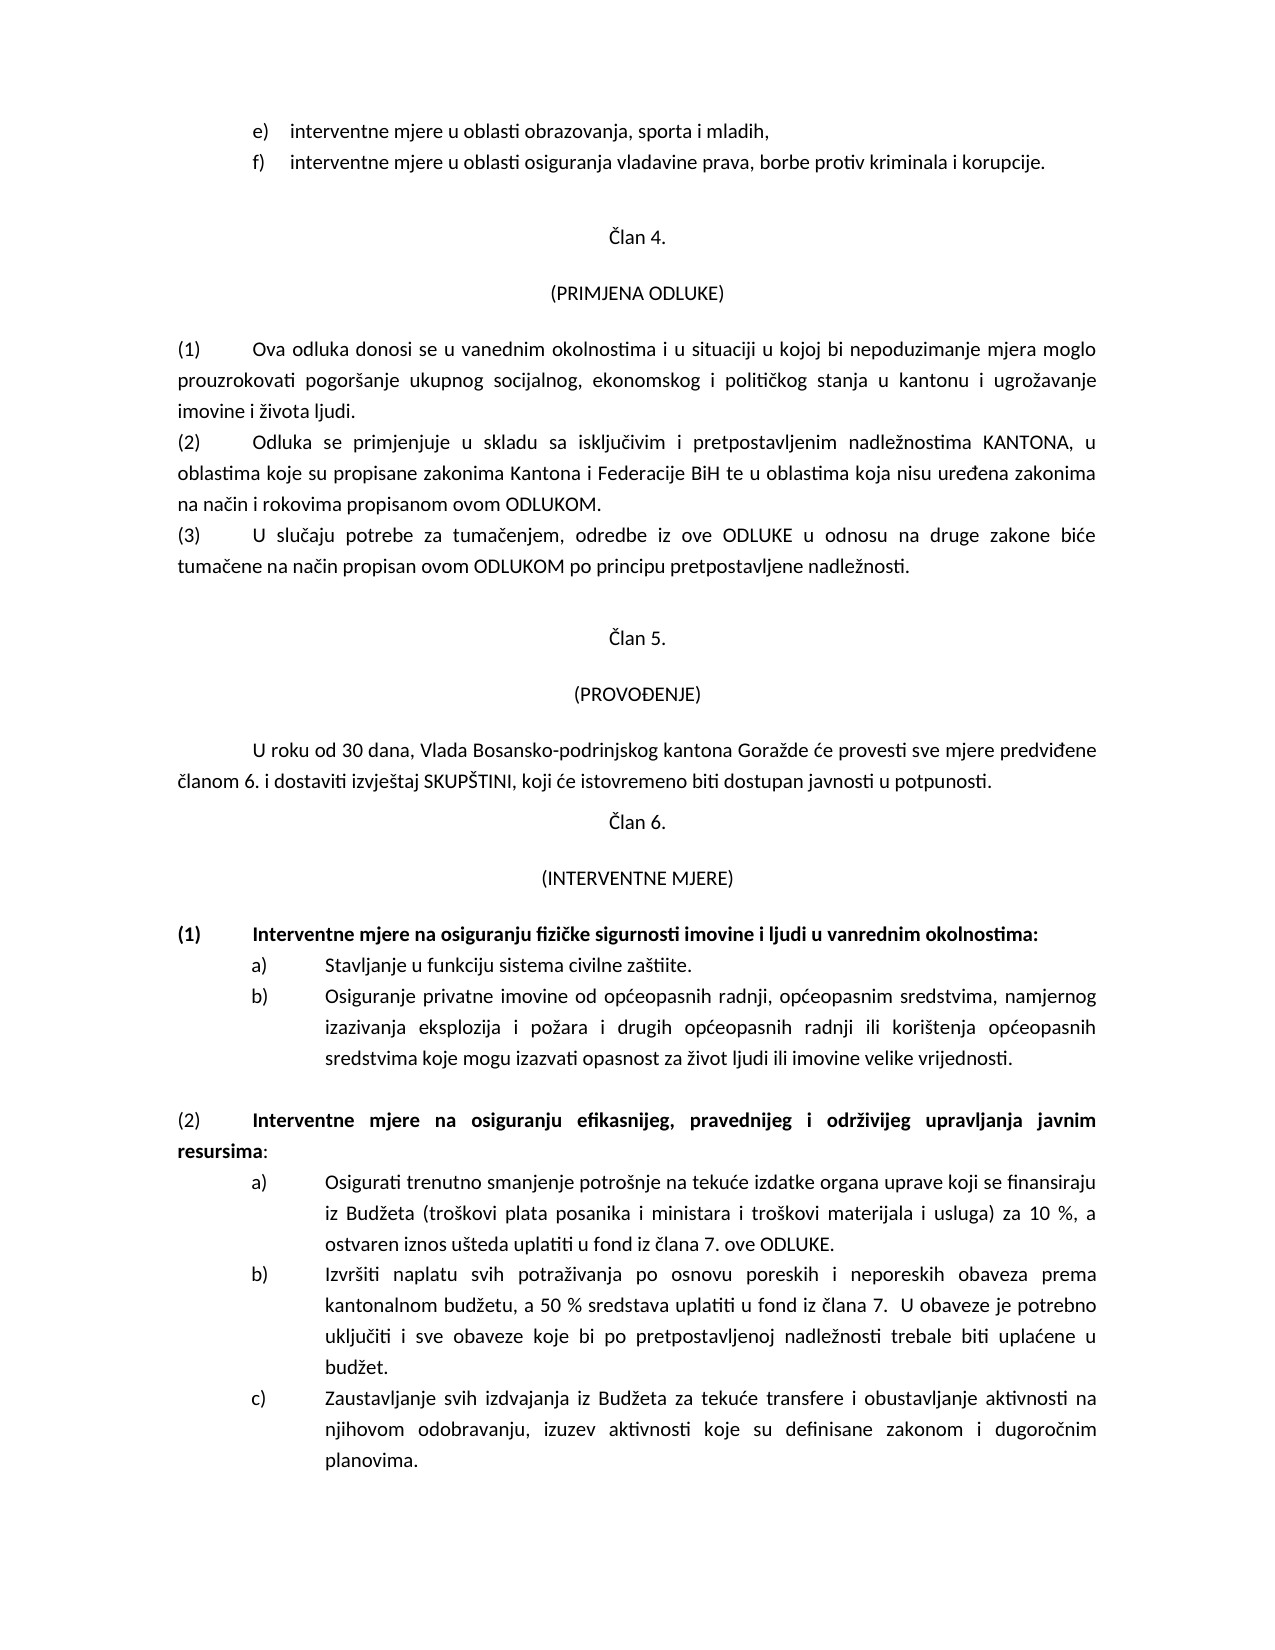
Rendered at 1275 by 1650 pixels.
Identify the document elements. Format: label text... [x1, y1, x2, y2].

list Stavljanje u funkciju sistema civilne zaštiite. [251, 952, 1098, 978]
list Zaustavljanje svih izdvajanja iz Budžeta za tekuće transfere i obustavljanje aktivnosti na njihovom odobravanju, izuzev aktivnosti koje su definisane zakonom i dugoročnim planovima. [251, 1385, 1098, 1473]
list Osigurati trenutno smanjenje potrošnje na tekuće izdatke organa uprave koji se finansiraju iz Budžeta (troškovi plata posanika i ministara i troškovi materijala i usluga) za 10 %, a ostvaren iznos ušteda uplatiti u fond iz člana 7. ove ODLUKE. [251, 1169, 1098, 1256]
list Izvršiti naplatu svih potraživanja po osnovu poreskih i neporeskih obaveza prema kantonalnom budžetu, a 50 % sredstava uplatiti u fond iz člana 7. U obaveze je potrebno uključiti i sve obaveze koje bi po pretpostavljenoj nadležnosti trebale biti uplaćene u budžet. [251, 1262, 1098, 1380]
list Interventne mjere na osiguranju fizičke sigurnosti imovine i ljudi u vanrednim okolnostima: [177, 921, 1098, 947]
list Osiguranje privatne imovine od općeopasnih radnji, općeopasnim sredstvima, namjernog izazivanja eksplozija i požara i drugih općeopasnih radnji ili korištenja općeopasnih sredstvima koje mogu izazvati opasnost za život ljudi ili imovine velike vrijednosti. [251, 983, 1098, 1071]
text (PRIMJENA ODLUKE) [177, 281, 1098, 306]
list Interventne mjere na osiguranju efikasnijeg, pravednijeg i održivijeg upravljanja javnim resursima: [177, 1107, 1098, 1163]
list U roku od 30 dana, Vlada Bosansko-podrinjskog kantona Goražde će provesti sve mjere predviđene članom 6. i dostaviti izvještaj SKUPŠTINI, koji će istovremeno biti dostupan javnosti u potpunosti. [177, 737, 1098, 793]
list Odluka se primjenjuje u skladu sa isključivim i pretpostavljenim nadležnostima KANTONA, u oblastima koje su propisane zakonima Kantona i Federacije BiH te u oblastima koja nisu uređena zakonima na način i rokovima propisanom ovom ODLUKOM. [177, 429, 1098, 517]
list interventne mjere u oblasti obrazovanja, sporta i mladih, [252, 118, 1098, 143]
text Član 6. [177, 809, 1098, 835]
text Član 4. [177, 224, 1098, 250]
list interventne mjere u oblasti osiguranja vladavine prava, borbe protiv kriminala i korupcije. [252, 149, 1098, 174]
list U slučaju potrebe za tumačenjem, odredbe iz ove ODLUKE u odnosu na druge zakone biće tumačene na način propisan ovom ODLUKOM po principu pretpostavljene nadležnosti. [177, 522, 1098, 578]
text (PROVOĐENJE) [177, 681, 1098, 707]
text (INTERVENTNE MJERE) [177, 865, 1098, 891]
list Ova odluka donosi se u vanednim okolnostima i u situaciji u kojoj bi nepoduzimanje mjera moglo prouzrokovati pogoršanje ukupnog socijalnog, ekonomskog i političkog stanja u kantonu i ugrožavanje imovine i života ljudi. [177, 336, 1098, 424]
text Član 5. [177, 625, 1098, 651]
